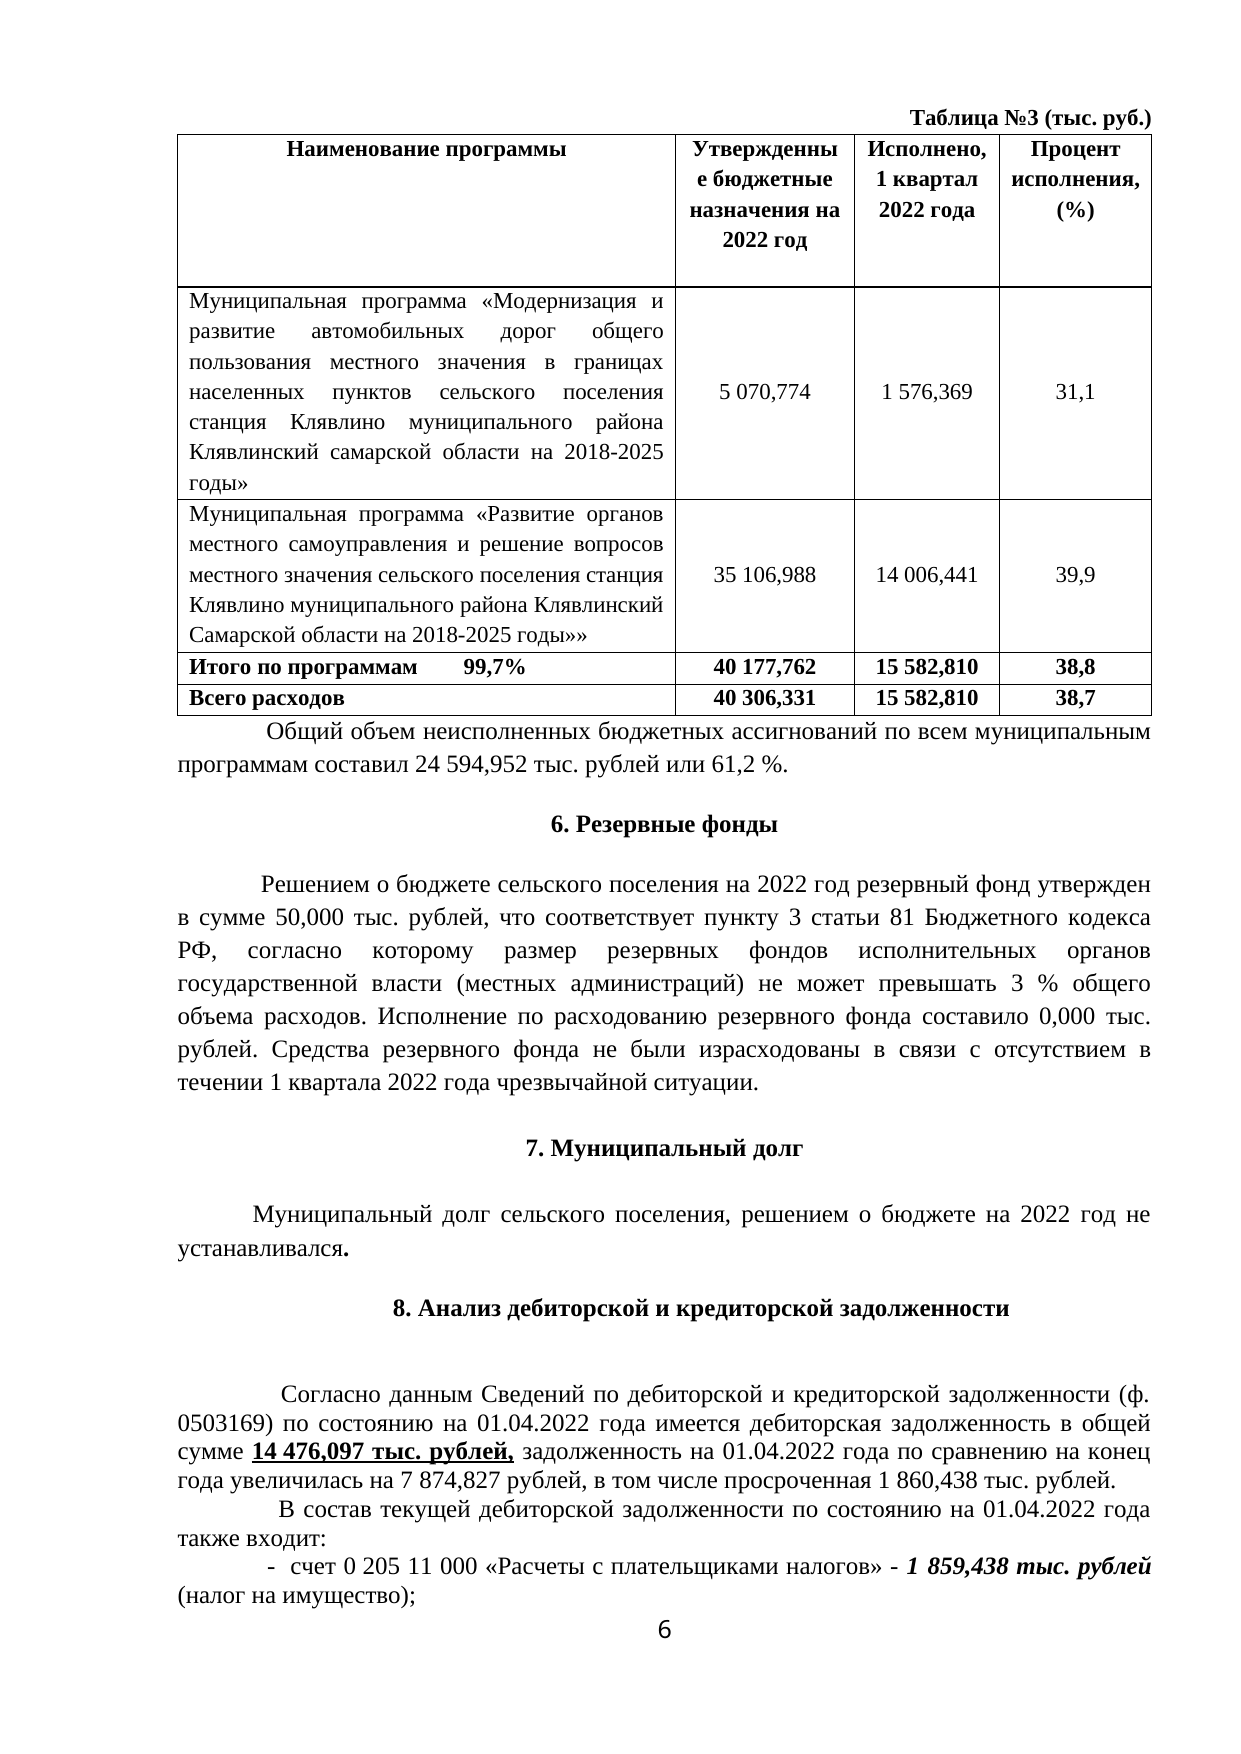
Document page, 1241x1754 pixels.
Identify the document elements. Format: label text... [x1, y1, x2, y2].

text 8. Анализ дебиторской и кредиторской задолженности [177, 1293, 1152, 1321]
table_cell 35 106,988 [676, 500, 854, 652]
table_cell Итого по программам 99,7% [178, 653, 675, 683]
table_cell 15 582,810 [855, 685, 999, 715]
table_cell Всего расходов [178, 685, 675, 715]
text 7. Муниципальный долг [177, 1133, 1152, 1162]
text - счет 0 205 11 000 «Расчеты с плательщиками налогов» - 1 859,438 тыс. рублей (налог на имущество); [177, 1551, 1152, 1609]
table_cell 39,9 [1000, 500, 1151, 652]
table_cell 1 576,369 [855, 288, 999, 499]
text Решением о бюджете сельского поселения на 2022 год резервный фонд утвержден в сумме 50,000 тыс. рублей, что соответствует пункту 3 статьи 81 Бюджетного кодекса РФ, согласно которому размер резервных фондов исполнительных органов государственной власти (местных администраций) не может превышать 3 % общего объема расходов. Исполнение по расходованию резервного фонда составило 0,000 тыс. рублей. Средства резервного фонда не были израсходованы в связи с отсутствием в течении 1 квартала 2022 года чрезвычайной ситуации. [177, 869, 1152, 1096]
text Муниципальный долг сельского поселения, решением о бюджете на 2022 год не устанавливался. [177, 1199, 1152, 1261]
table_cell 14 006,441 [855, 500, 999, 652]
table_header Исполнено, 1 квартал 2022 года [855, 135, 999, 286]
table_cell 38,8 [1000, 653, 1151, 683]
table_cell 15 582,810 [855, 653, 999, 683]
table_cell 31,1 [1000, 288, 1151, 499]
table_header Процент исполнения, (%) [1000, 135, 1151, 286]
table_cell Муниципальная программа «Модернизация и развитие автомобильных дорог общего пользования местного значения в границах населенных пунктов сельского поселения станция Клявлино муниципального района Клявлинский самарской области на 2018-2025 годы» [178, 288, 675, 499]
table_cell Муниципальная программа «Развитие органов местного самоуправления и решение вопросов местного значения сельского поселения станция Клявлино муниципального района Клявлинский Самарской области на 2018-2025 годы»» [178, 500, 675, 652]
table_cell 40 177,762 [676, 653, 854, 683]
text Общий объем неисполненных бюджетных ассигнований по всем муниципальным программам составил 24 594,952 тыс. рублей или 61,2 %. [177, 716, 1152, 778]
text 6. Резервные фонды [177, 809, 1152, 838]
table_cell 38,7 [1000, 685, 1151, 715]
text Таблица №3 (тыс. руб.) [177, 104, 1152, 130]
table_cell 40 306,331 [676, 685, 854, 715]
text Согласно данным Сведений по дебиторской и кредиторской задолженности (ф. 0503169) по состоянию на 01.04.2022 года имеется дебиторская задолженность в общей сумме 14 476,097 тыс. рублей, задолженность на 01.04.2022 года по сравнению на конец года увеличилась на 7 874,827 рублей, в том числе просроченная 1 860,438 тыс. рублей. [177, 1379, 1152, 1494]
table_cell 5 070,774 [676, 288, 854, 499]
table_header Наименование программы [178, 135, 675, 286]
text В состав текущей дебиторской задолженности по состоянию на 01.04.2022 года также входит: [177, 1494, 1152, 1551]
table_header Утвержденные бюджетные назначения на 2022 год [676, 135, 854, 286]
